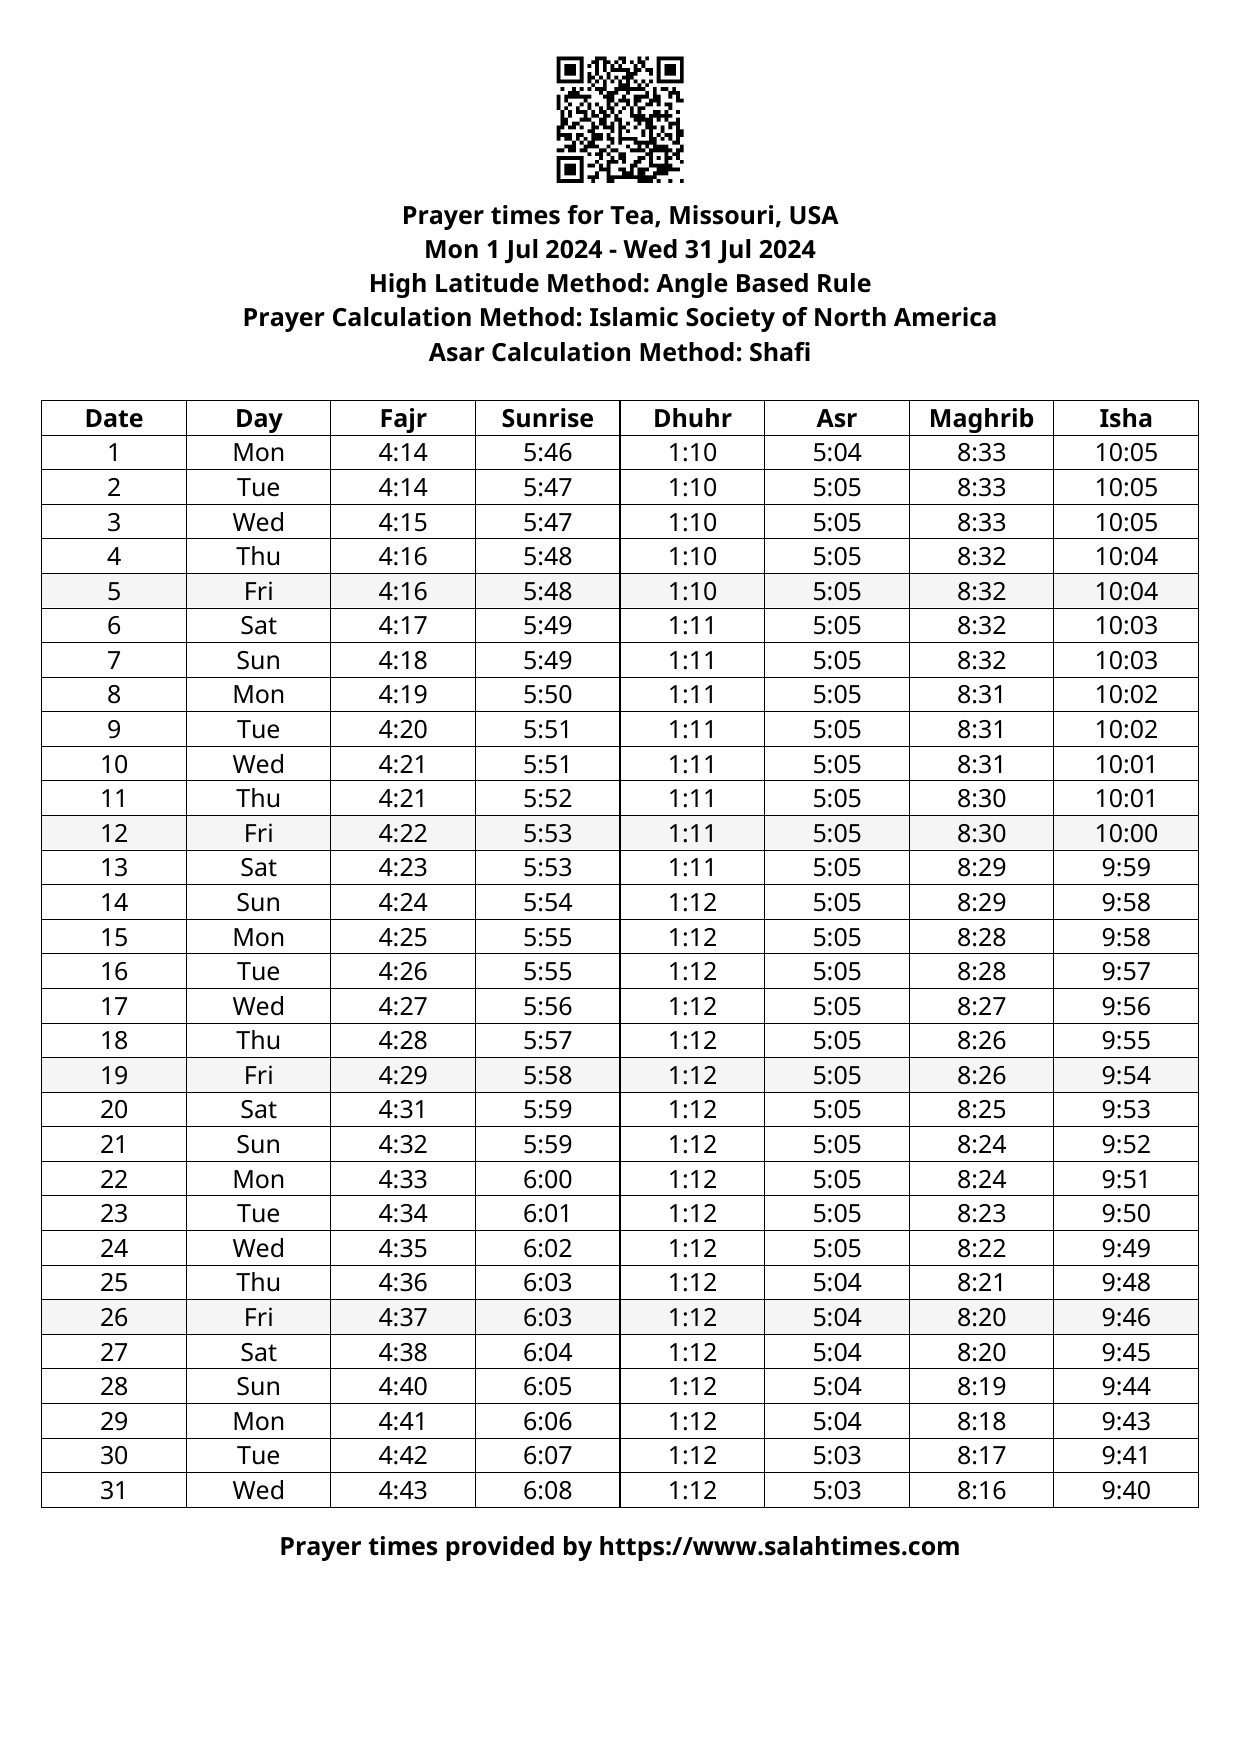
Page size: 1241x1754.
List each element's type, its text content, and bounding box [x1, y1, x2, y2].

table_cell 10:03 [1054, 643, 1198, 677]
table_cell Mon [187, 436, 330, 469]
table_cell 10 [42, 747, 186, 780]
table_cell 9:44 [1054, 1369, 1198, 1403]
table_cell 1:12 [621, 1231, 764, 1264]
table_cell Fri [187, 574, 330, 607]
table_header Day [187, 401, 330, 434]
table_cell 5:04 [765, 1300, 909, 1334]
table_cell 5:05 [765, 712, 909, 746]
table_cell 28 [42, 1369, 186, 1403]
table_cell 23 [42, 1196, 186, 1230]
table_cell 10:01 [1054, 747, 1198, 780]
table_cell 5:05 [765, 678, 909, 711]
table_cell 6:05 [476, 1369, 619, 1403]
table_cell Sun [187, 1127, 330, 1161]
table_cell 5:52 [476, 781, 619, 815]
table_cell 4:43 [331, 1473, 475, 1507]
table_cell 5:05 [765, 1024, 909, 1057]
table_cell 5:05 [765, 954, 909, 988]
table_cell 10:01 [1054, 781, 1198, 815]
table_cell 8:32 [910, 609, 1053, 642]
table_cell 4:16 [331, 539, 475, 573]
table_cell 4:15 [331, 505, 475, 538]
table_cell Tue [187, 1439, 330, 1472]
table_cell 5:53 [476, 851, 619, 884]
table_cell 6:00 [476, 1162, 619, 1195]
table_cell 8:32 [910, 539, 1053, 573]
table_cell Tue [187, 712, 330, 746]
table_cell 4:38 [331, 1335, 475, 1368]
table_cell 8:24 [910, 1127, 1053, 1161]
table_cell 8:31 [910, 712, 1053, 746]
table_cell 5:47 [476, 505, 619, 538]
table_cell 20 [42, 1093, 186, 1126]
table_cell 8:27 [910, 989, 1053, 1022]
table_cell 3 [42, 505, 186, 538]
table_cell 1:12 [621, 1473, 764, 1507]
table_cell 8:23 [910, 1196, 1053, 1230]
table_cell 1:12 [621, 1300, 764, 1334]
table_cell 1:10 [621, 505, 764, 538]
table_cell 5:48 [476, 539, 619, 573]
table_cell 4:26 [331, 954, 475, 988]
table_cell 9:51 [1054, 1162, 1198, 1195]
table_cell 8:19 [910, 1369, 1053, 1403]
table_cell 5:49 [476, 609, 619, 642]
table_cell 18 [42, 1024, 186, 1057]
table_cell 1:11 [621, 678, 764, 711]
table_cell 10:00 [1054, 816, 1198, 849]
table_cell Wed [187, 1473, 330, 1507]
table_cell Sun [187, 1369, 330, 1403]
table_cell 1:11 [621, 851, 764, 884]
table_cell 5:05 [765, 1127, 909, 1161]
table_cell 1:12 [621, 1369, 764, 1403]
table_cell 8:28 [910, 920, 1053, 953]
table_cell 1:10 [621, 436, 764, 469]
table_cell 1:12 [621, 1266, 764, 1299]
table_cell Thu [187, 1024, 330, 1057]
text High Latitude Method: Angle Based Rule [42, 266, 1198, 300]
table_cell 8:33 [910, 470, 1053, 504]
table_cell 5:03 [765, 1473, 909, 1507]
table_cell 1:12 [621, 1127, 764, 1161]
table_cell 5:51 [476, 747, 619, 780]
table_cell 10:05 [1054, 470, 1198, 504]
table_header Maghrib [910, 401, 1053, 434]
table_cell 21 [42, 1127, 186, 1161]
table_cell 5:51 [476, 712, 619, 746]
table_cell 5:50 [476, 678, 619, 711]
table_cell 8:28 [910, 954, 1053, 988]
table_cell 9:40 [1054, 1473, 1198, 1507]
table_cell 29 [42, 1404, 186, 1437]
table_cell 5:56 [476, 989, 619, 1022]
table_cell 1:11 [621, 816, 764, 849]
table_cell 8:29 [910, 851, 1053, 884]
table_cell 5:05 [765, 781, 909, 815]
table_cell 10:03 [1054, 609, 1198, 642]
table_cell 4:42 [331, 1439, 475, 1472]
table_cell 9:41 [1054, 1439, 1198, 1472]
table_cell 1:12 [621, 1439, 764, 1472]
table_cell Sat [187, 609, 330, 642]
table_cell 5:05 [765, 885, 909, 919]
table_cell 5:58 [476, 1058, 619, 1092]
table_cell 4:28 [331, 1024, 475, 1057]
table_cell 5:48 [476, 574, 619, 607]
table_cell 9 [42, 712, 186, 746]
table_cell Mon [187, 678, 330, 711]
table_cell 6:07 [476, 1439, 619, 1472]
table_cell Thu [187, 539, 330, 573]
table_cell 5:46 [476, 436, 619, 469]
table_cell 1:11 [621, 712, 764, 746]
table_cell 9:49 [1054, 1231, 1198, 1264]
table_cell 5:04 [765, 1335, 909, 1368]
table_cell Tue [187, 954, 330, 988]
table_cell 6:03 [476, 1266, 619, 1299]
table_cell 5:05 [765, 851, 909, 884]
table_cell 22 [42, 1162, 186, 1195]
text Prayer times for Tea, Missouri, USA [42, 198, 1198, 232]
table_cell 2 [42, 470, 186, 504]
table_cell 1:12 [621, 885, 764, 919]
table_cell 8:33 [910, 436, 1053, 469]
table_cell 5:55 [476, 954, 619, 988]
table_cell 5:54 [476, 885, 619, 919]
table_cell 6:08 [476, 1473, 619, 1507]
table_header Fajr [331, 401, 475, 434]
table_cell 1:12 [621, 1404, 764, 1437]
table_cell 30 [42, 1439, 186, 1472]
table_cell 9:55 [1054, 1024, 1198, 1057]
table_cell 1:11 [621, 609, 764, 642]
table_cell 10:04 [1054, 539, 1198, 573]
table_cell 1:12 [621, 1024, 764, 1057]
table_cell Mon [187, 920, 330, 953]
table_cell Wed [187, 747, 330, 780]
table_cell 16 [42, 954, 186, 988]
table_cell 9:58 [1054, 885, 1198, 919]
table_cell 1:11 [621, 747, 764, 780]
table_cell 7 [42, 643, 186, 677]
table_cell Tue [187, 470, 330, 504]
table_cell 9:54 [1054, 1058, 1198, 1092]
table_cell 25 [42, 1266, 186, 1299]
table_cell 15 [42, 920, 186, 953]
table_cell 6:04 [476, 1335, 619, 1368]
table_cell 17 [42, 989, 186, 1022]
table_cell 27 [42, 1335, 186, 1368]
text Prayer Calculation Method: Islamic Society of North America [42, 300, 1198, 334]
table_cell 24 [42, 1231, 186, 1264]
table_cell 9:56 [1054, 989, 1198, 1022]
table_cell 11 [42, 781, 186, 815]
table_cell 4:27 [331, 989, 475, 1022]
table_cell 5:05 [765, 1058, 909, 1092]
table_cell 14 [42, 885, 186, 919]
table_header Isha [1054, 401, 1198, 434]
table_cell 5:04 [765, 1266, 909, 1299]
table_cell 8 [42, 678, 186, 711]
table_cell 5:05 [765, 505, 909, 538]
table_cell 5:04 [765, 1369, 909, 1403]
table_cell 4:40 [331, 1369, 475, 1403]
table_cell 8:21 [910, 1266, 1053, 1299]
table_cell 9:48 [1054, 1266, 1198, 1299]
table_cell 9:58 [1054, 920, 1198, 953]
table_cell 5:05 [765, 1162, 909, 1195]
table_cell 5:47 [476, 470, 619, 504]
table_cell Mon [187, 1404, 330, 1437]
table_cell 4:14 [331, 436, 475, 469]
table_cell Wed [187, 989, 330, 1022]
table_cell 5:53 [476, 816, 619, 849]
table_cell 1:10 [621, 574, 764, 607]
table_header Asr [765, 401, 909, 434]
text Prayer times provided by https://www.salahtimes.com [42, 1528, 1198, 1563]
table_cell 4:17 [331, 609, 475, 642]
table_cell 5:05 [765, 643, 909, 677]
table_cell 8:25 [910, 1093, 1053, 1126]
table_cell Sat [187, 1335, 330, 1368]
table_cell Sat [187, 1093, 330, 1126]
table_cell 4:41 [331, 1404, 475, 1437]
table_cell 5:59 [476, 1093, 619, 1126]
table_cell 4 [42, 539, 186, 573]
table_cell 5:57 [476, 1024, 619, 1057]
table_cell 8:30 [910, 816, 1053, 849]
table_cell 10:02 [1054, 678, 1198, 711]
table_cell 5 [42, 574, 186, 607]
table_cell 4:21 [331, 781, 475, 815]
table_cell 10:05 [1054, 436, 1198, 469]
table_cell 8:20 [910, 1300, 1053, 1334]
table_cell 4:32 [331, 1127, 475, 1161]
table_cell 8:24 [910, 1162, 1053, 1195]
table_cell 5:05 [765, 470, 909, 504]
table_cell 5:05 [765, 609, 909, 642]
table_cell 13 [42, 851, 186, 884]
table_cell 4:36 [331, 1266, 475, 1299]
table_cell 8:22 [910, 1231, 1053, 1264]
table_header Sunrise [476, 401, 619, 434]
table_cell 9:52 [1054, 1127, 1198, 1161]
table_cell 4:37 [331, 1300, 475, 1334]
table_cell Thu [187, 781, 330, 815]
table_cell 1:12 [621, 1196, 764, 1230]
table_cell 19 [42, 1058, 186, 1092]
table_cell 9:59 [1054, 851, 1198, 884]
table_cell 4:35 [331, 1231, 475, 1264]
table_cell 1:12 [621, 954, 764, 988]
table_cell 1:12 [621, 989, 764, 1022]
table_cell 8:31 [910, 747, 1053, 780]
table_header Date [42, 401, 186, 434]
table_cell 6 [42, 609, 186, 642]
table_cell 5:05 [765, 1231, 909, 1264]
table_cell 4:20 [331, 712, 475, 746]
table_cell 4:33 [331, 1162, 475, 1195]
table_cell 4:23 [331, 851, 475, 884]
table_cell 4:22 [331, 816, 475, 849]
table_cell 8:32 [910, 643, 1053, 677]
table_cell 5:59 [476, 1127, 619, 1161]
table_cell 10:05 [1054, 505, 1198, 538]
table_cell 5:04 [765, 436, 909, 469]
table_cell 8:26 [910, 1024, 1053, 1057]
table_cell 8:17 [910, 1439, 1053, 1472]
table_cell 4:14 [331, 470, 475, 504]
table_cell 9:45 [1054, 1335, 1198, 1368]
table_cell 5:05 [765, 747, 909, 780]
table_cell 1:12 [621, 920, 764, 953]
text Asar Calculation Method: Shafi [42, 334, 1198, 368]
text Mon 1 Jul 2024 - Wed 31 Jul 2024 [42, 232, 1198, 266]
table_cell Thu [187, 1266, 330, 1299]
table_cell 4:19 [331, 678, 475, 711]
table_cell 6:06 [476, 1404, 619, 1437]
table_cell 1:11 [621, 781, 764, 815]
table_cell 9:46 [1054, 1300, 1198, 1334]
table_cell 1:12 [621, 1058, 764, 1092]
table_cell 6:03 [476, 1300, 619, 1334]
table_cell 4:31 [331, 1093, 475, 1126]
table_cell 9:50 [1054, 1196, 1198, 1230]
table_cell Tue [187, 1196, 330, 1230]
table_cell 4:16 [331, 574, 475, 607]
picture [542, 41, 699, 198]
table_cell 8:32 [910, 574, 1053, 607]
table_cell 5:05 [765, 1196, 909, 1230]
table_cell 12 [42, 816, 186, 849]
table_cell 5:05 [765, 539, 909, 573]
table_cell 9:57 [1054, 954, 1198, 988]
table_cell 4:34 [331, 1196, 475, 1230]
table_cell 4:25 [331, 920, 475, 953]
table_cell Fri [187, 816, 330, 849]
table_cell Fri [187, 1058, 330, 1092]
table_cell Sun [187, 885, 330, 919]
table_cell Sun [187, 643, 330, 677]
table_cell 1:12 [621, 1162, 764, 1195]
table_cell 31 [42, 1473, 186, 1507]
table_cell 5:05 [765, 1093, 909, 1126]
table_cell 8:33 [910, 505, 1053, 538]
table_cell 5:03 [765, 1439, 909, 1472]
table_cell 8:29 [910, 885, 1053, 919]
table_cell 6:01 [476, 1196, 619, 1230]
table_cell 6:02 [476, 1231, 619, 1264]
table_cell 5:05 [765, 920, 909, 953]
table_cell 1:12 [621, 1335, 764, 1368]
table_cell Wed [187, 505, 330, 538]
table_cell 5:49 [476, 643, 619, 677]
table_cell Mon [187, 1162, 330, 1195]
table_cell Sat [187, 851, 330, 884]
table_cell 1:10 [621, 470, 764, 504]
table_cell 8:18 [910, 1404, 1053, 1437]
table_cell 5:05 [765, 816, 909, 849]
table_cell 1:11 [621, 643, 764, 677]
table_cell 1:12 [621, 1093, 764, 1126]
table_cell 8:26 [910, 1058, 1053, 1092]
table_cell 8:20 [910, 1335, 1053, 1368]
table_header Dhuhr [621, 401, 764, 434]
table_cell 9:53 [1054, 1093, 1198, 1126]
table_cell 5:05 [765, 989, 909, 1022]
table_cell 4:24 [331, 885, 475, 919]
table_cell 5:55 [476, 920, 619, 953]
table_cell 5:04 [765, 1404, 909, 1437]
table_cell 1:10 [621, 539, 764, 573]
table_cell 1 [42, 436, 186, 469]
table_cell 9:43 [1054, 1404, 1198, 1437]
table_cell Wed [187, 1231, 330, 1264]
table_cell 4:21 [331, 747, 475, 780]
table_cell 5:05 [765, 574, 909, 607]
table_cell 4:18 [331, 643, 475, 677]
table_cell 10:04 [1054, 574, 1198, 607]
table_cell 10:02 [1054, 712, 1198, 746]
table_cell 8:16 [910, 1473, 1053, 1507]
table_cell 8:30 [910, 781, 1053, 815]
table_cell 8:31 [910, 678, 1053, 711]
table_cell 4:29 [331, 1058, 475, 1092]
table_cell Fri [187, 1300, 330, 1334]
table_cell 26 [42, 1300, 186, 1334]
